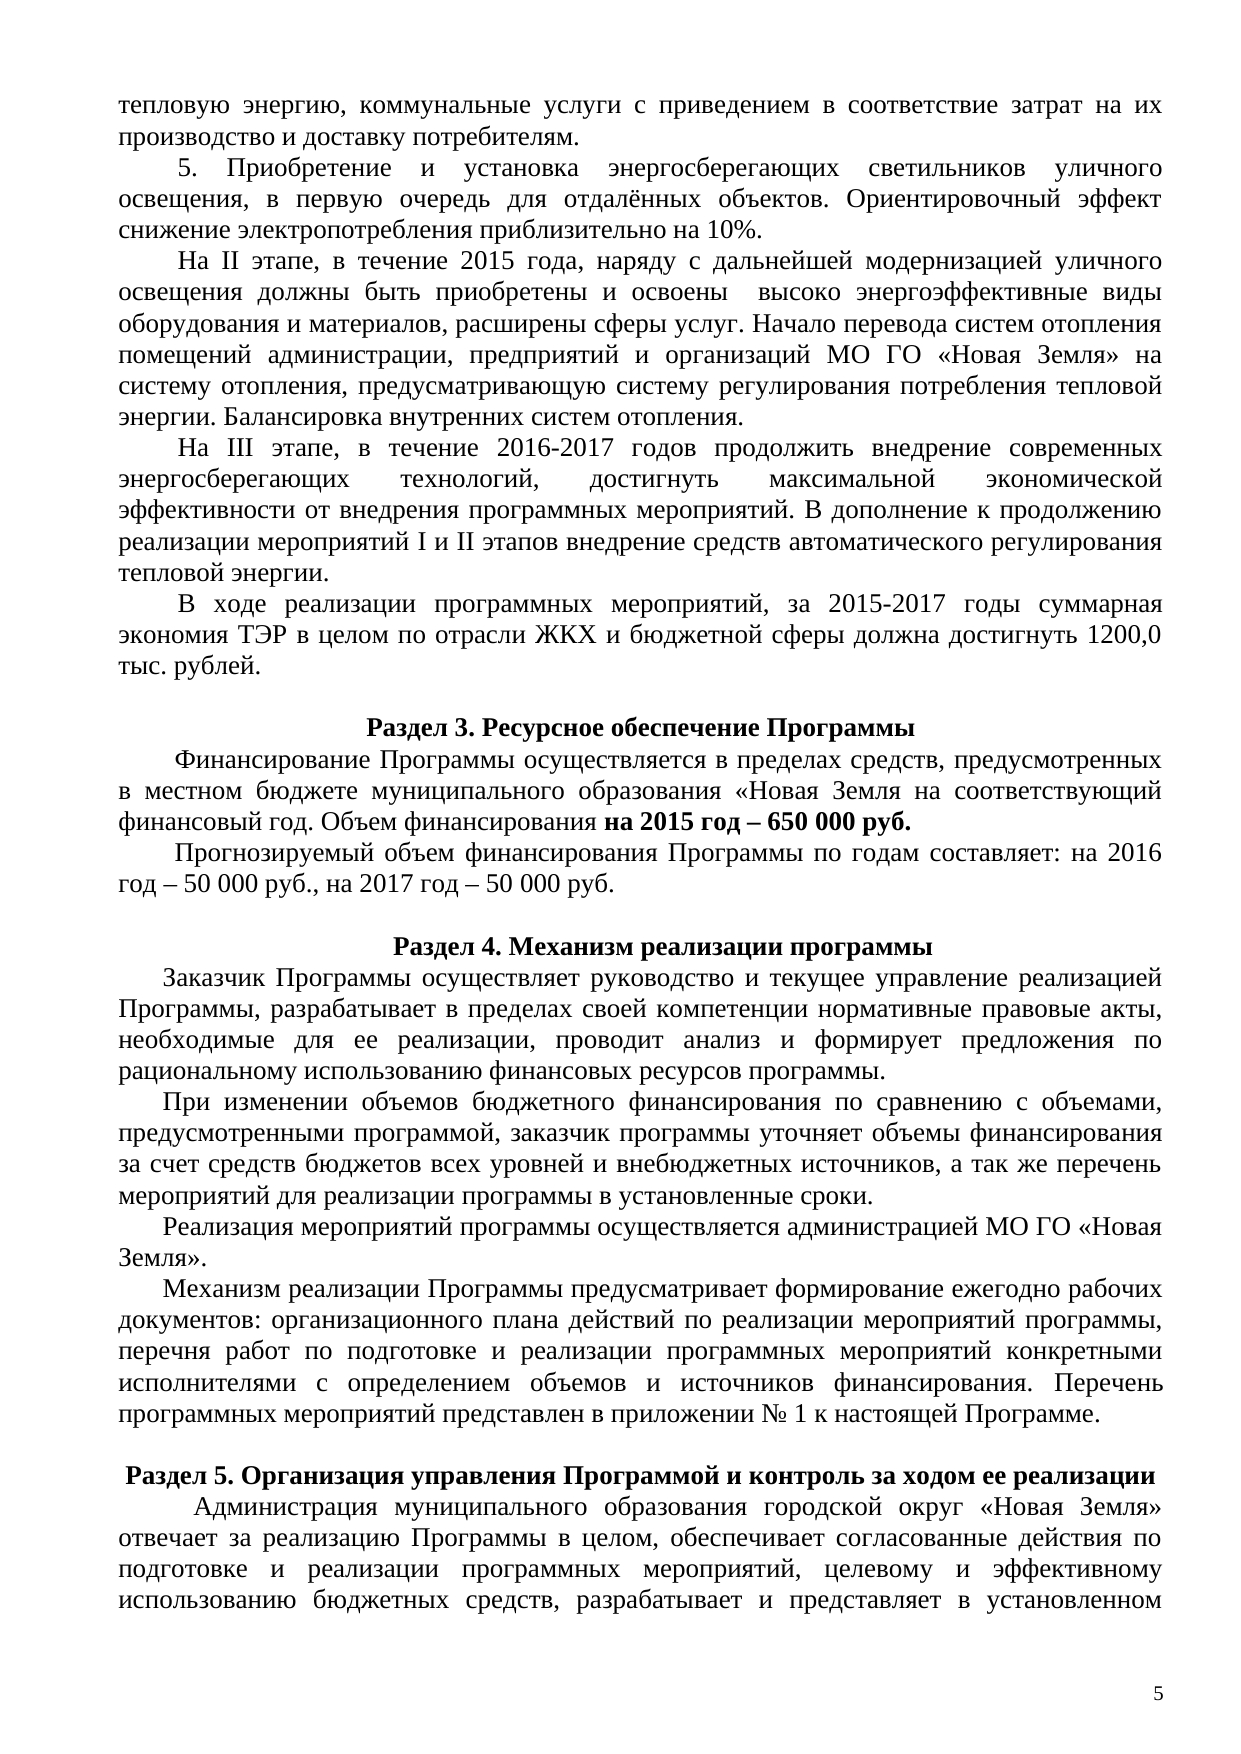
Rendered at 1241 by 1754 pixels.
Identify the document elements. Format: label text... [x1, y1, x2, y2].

text Финансирование Программы осуществляется в пределах средств, предусмотренных в местном бюджете муниципального образования «Новая Земля на соответствующий финансовый год. Объем финансирования на 2015 год – 650 000 руб. [118, 743, 1163, 836]
text На II этапе, в течение 2015 года, наряду с дальнейшей модернизацией уличного освещения должны быть приобретены и освоены высоко энергоэффективные виды оборудования и материалов, расширены сферы услуг. Начало перевода систем отопления помещений администрации, предприятий и организаций МО ГО «Новая Земля» на систему отопления, предусматривающую систему регулирования потребления тепловой энергии. Балансировка внутренних систем отопления. [118, 244, 1163, 431]
text Реализация мероприятий программы осуществляется администрацией МО ГО «Новая Земля». [118, 1210, 1163, 1272]
text Раздел 5. Организация управления Программой и контроль за ходом ее реализации [118, 1459, 1163, 1490]
text При изменении объемов бюджетного финансирования по сравнению с объемами, предусмотренными программой, заказчик программы уточняет объемы финансирования за счет средств бюджетов всех уровней и внебюджетных источников, а так же перечень мероприятий для реализации программы в установленные сроки. [118, 1085, 1163, 1210]
text Механизм реализации Программы предусматривает формирование ежегодно рабочих документов: организационного плана действий по реализации мероприятий программы, перечня работ по подготовке и реализации программных мероприятий конкретными исполнителями с определением объемов и источников финансирования. Перечень программных мероприятий представлен в приложении № 1 к настоящей Программе. [118, 1272, 1163, 1428]
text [118, 1490, 1163, 1615]
text Раздел 4. Механизм реализации программы [118, 929, 1163, 961]
text Раздел 3. Ресурсное обеспечение Программы [118, 712, 1163, 743]
text 5. Приобретение и установка энергосберегающих светильников уличного освещения, в первую очередь для отдалённых объектов. Ориентировочный эффект снижение электропотребления приблизительно на 10%. [118, 151, 1163, 244]
text Прогнозируемый объем финансирования Программы по годам составляет: на 2016 год – 50 000 руб., на 2017 год – 50 000 руб. [118, 836, 1163, 898]
text На III этапе, в течение 2016-2017 годов продолжить внедрение современных энергосберегающих технологий, достигнуть максимальной экономической эффективности от внедрения программных мероприятий. В дополнение к продолжению реализации мероприятий I и II этапов внедрение средств автоматического регулирования тепловой энергии. [118, 431, 1163, 587]
text Заказчик Программы осуществляет руководство и текущее управление реализацией Программы, разрабатывает в пределах своей компетенции нормативные правовые акты, необходимые для ее реализации, проводит анализ и формирует предложения по рациональному использованию финансовых ресурсов программы. [118, 961, 1163, 1085]
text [118, 89, 1163, 151]
text В ходе реализации программных мероприятий, за 2015-2017 годы суммарная экономия ТЭР в целом по отрасли ЖКХ и бюджетной сферы должна достигнуть 1200,0 тыс. рублей. [118, 587, 1163, 680]
